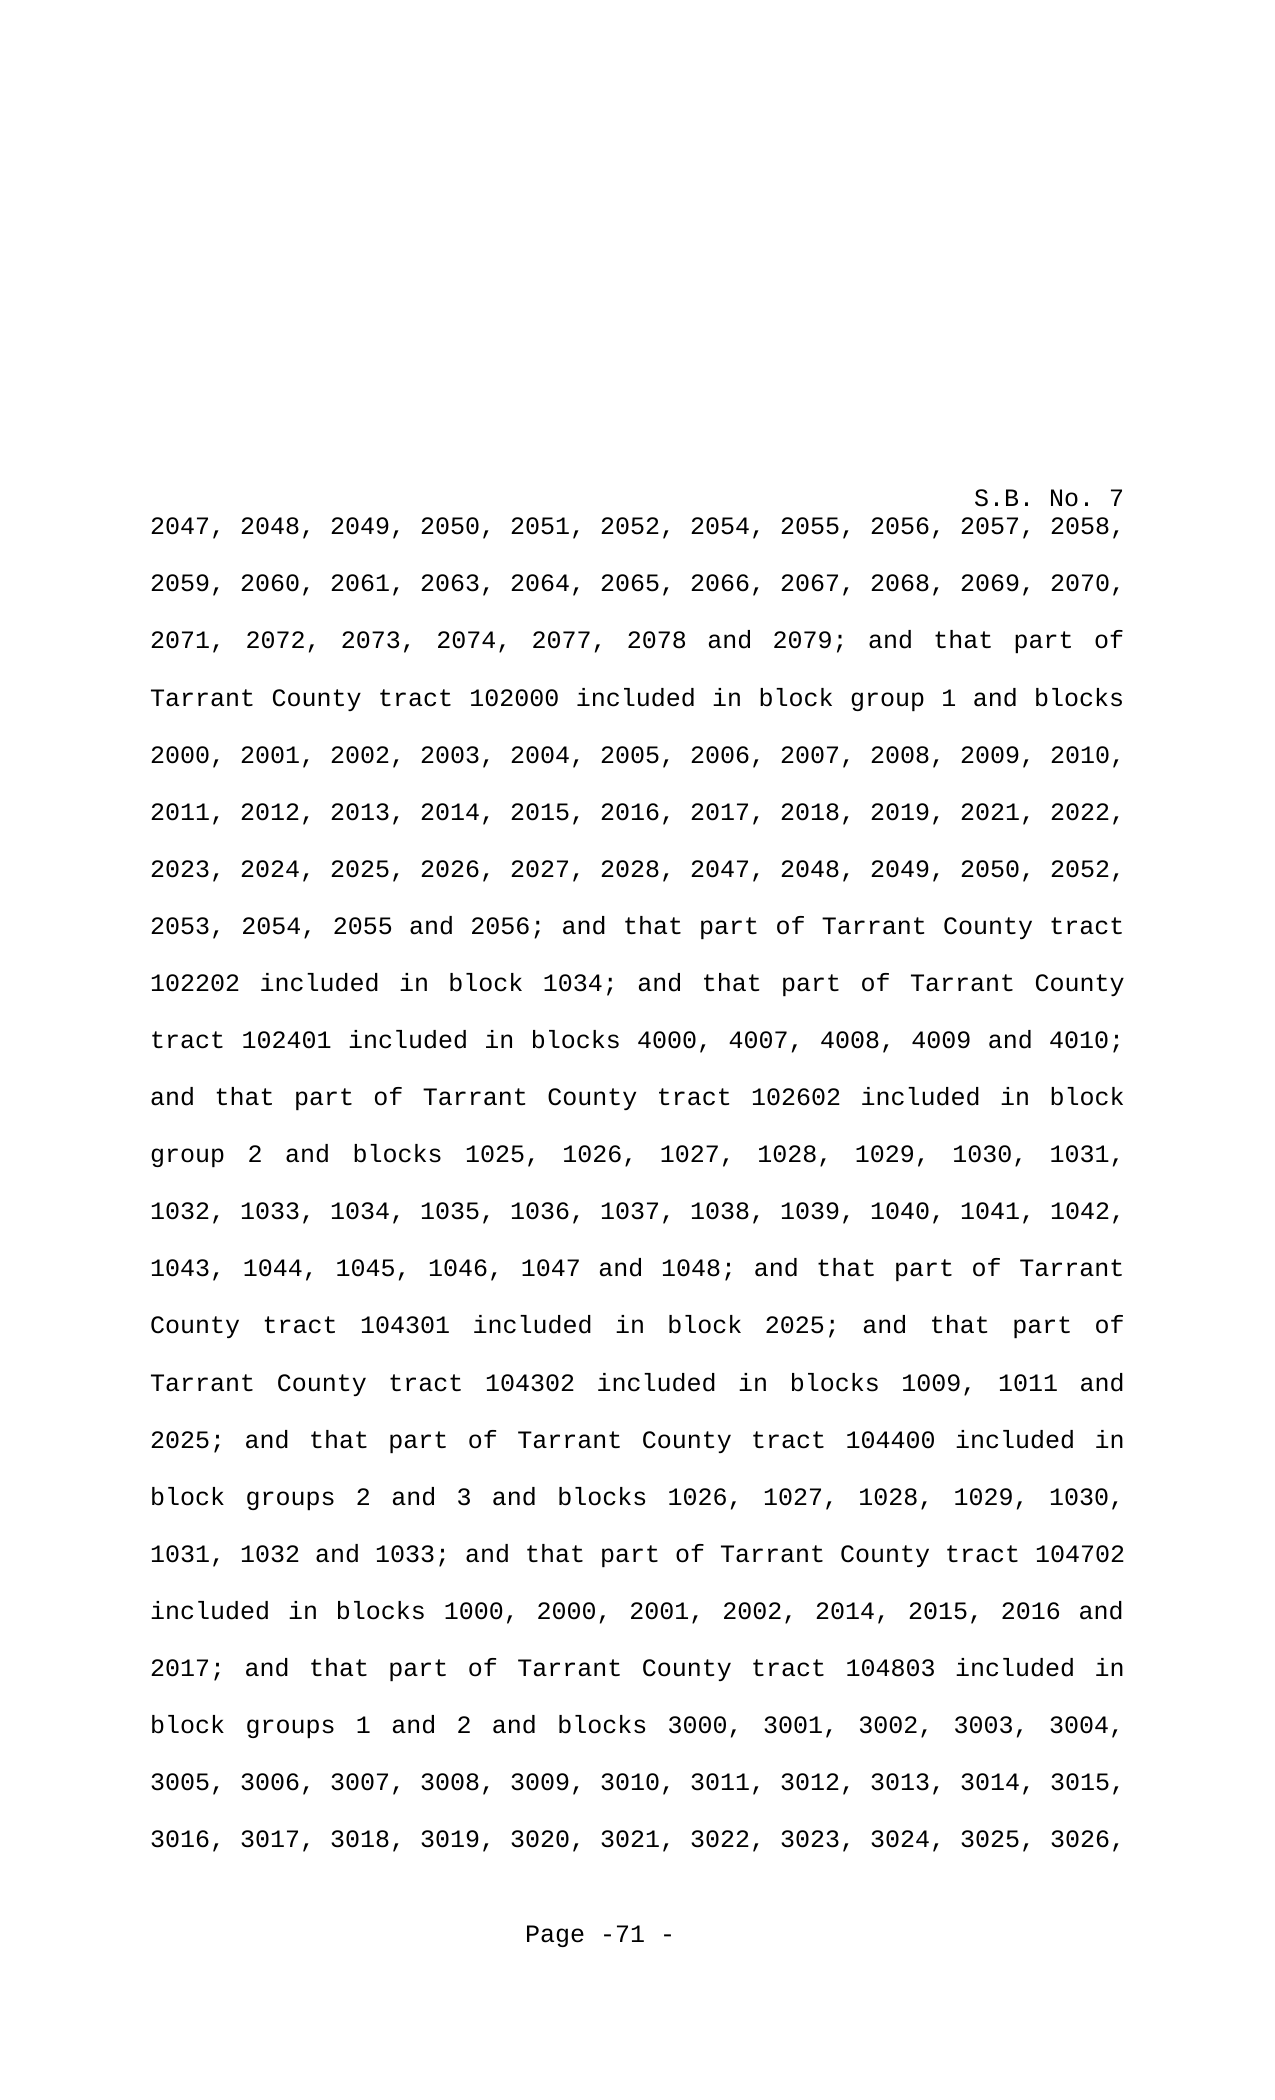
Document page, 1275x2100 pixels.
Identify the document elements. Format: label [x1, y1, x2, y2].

text [150, 514, 1125, 1855]
